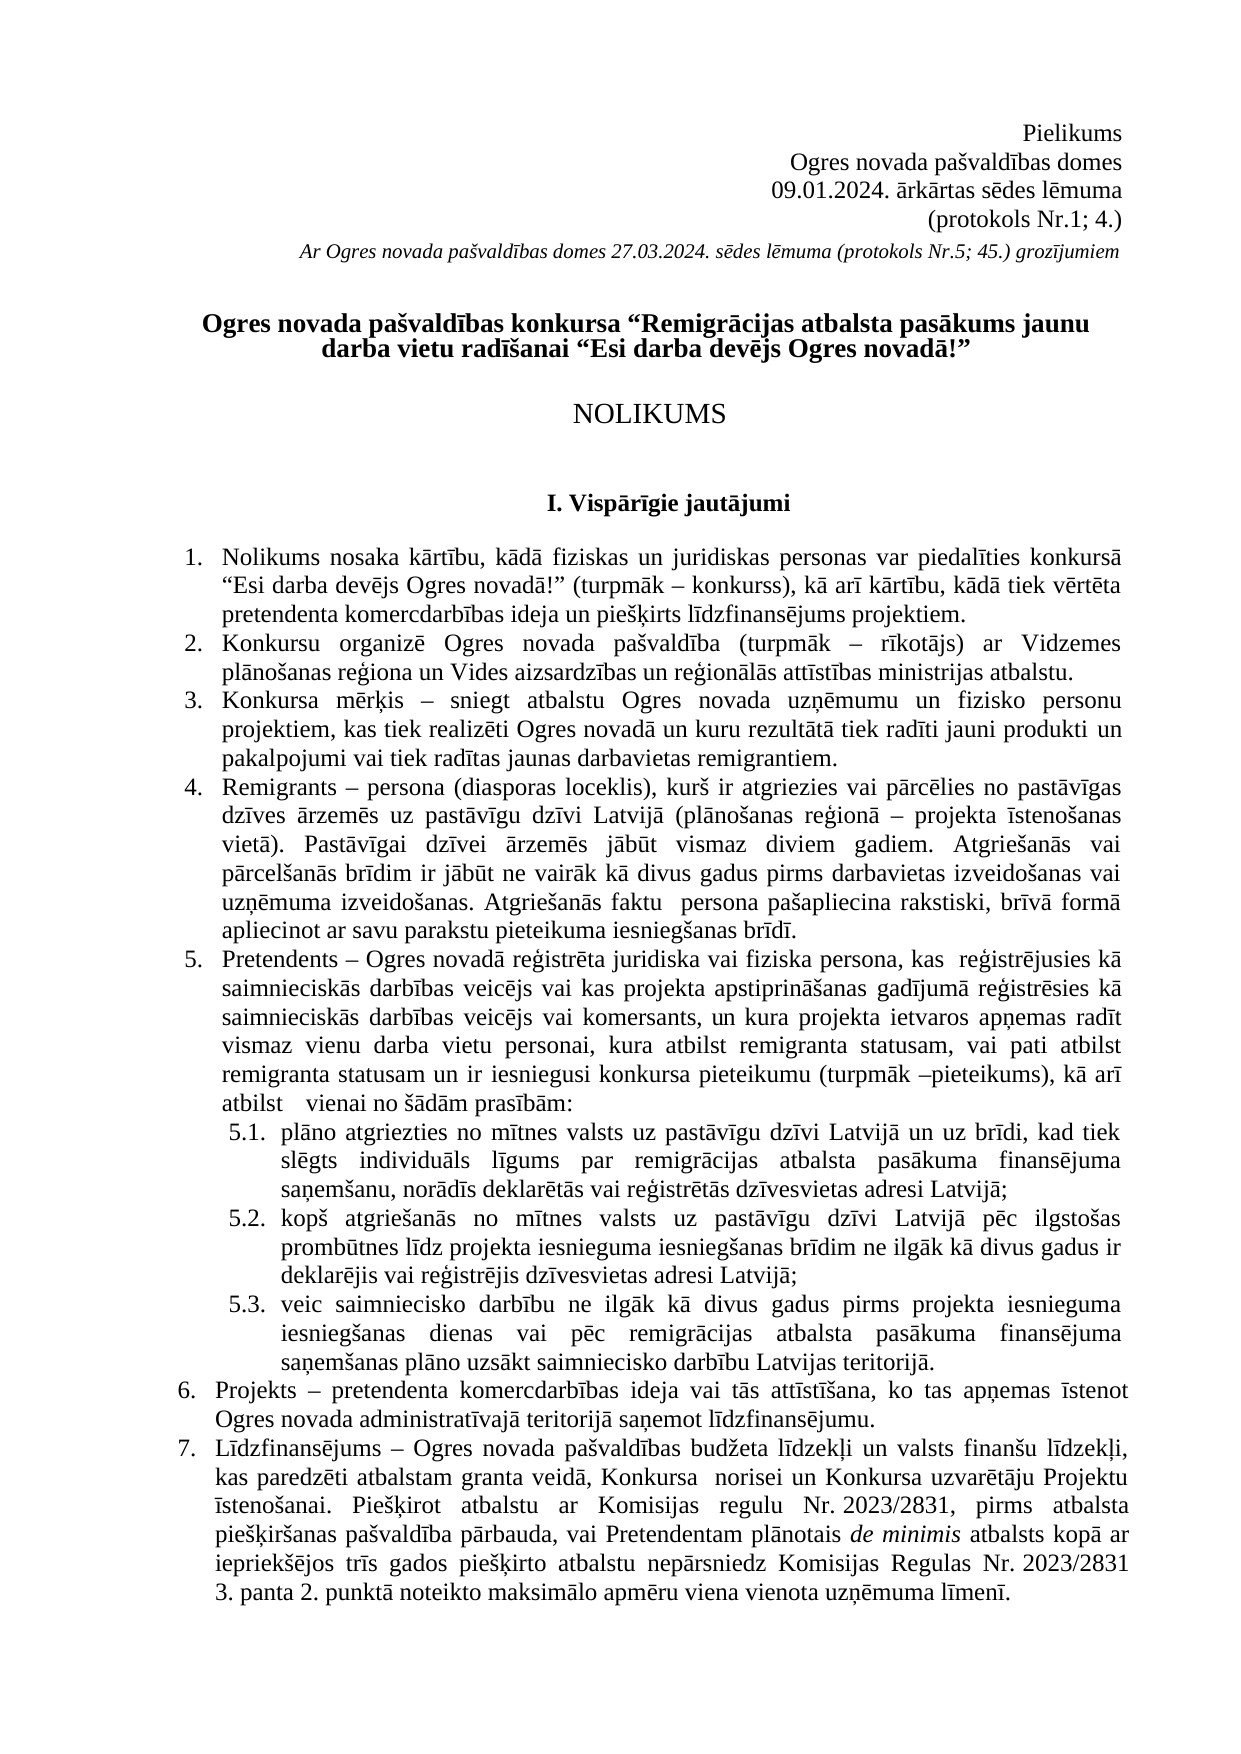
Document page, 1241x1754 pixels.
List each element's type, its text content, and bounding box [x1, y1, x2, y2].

subtitle I. Vispārīgie jautājumi [215, 488, 1122, 517]
list Nolikums nosaka kārtību, kādā fiziskas un juridiskas personas var piedalīties konkursā “Esi darba devējs Ogres novadā!” (turpmāk – konkurss), kā arī kārtību, kādā tiek vērtēta pretendenta komercdarbības ideja un piešķirts līdzfinansējums projektiem. [184, 542, 1122, 628]
list Projekts – pretendenta komercdarbības ideja vai tās attīstīšana, ko tas apņemas īstenot Ogres novada administratīvajā teritorijā saņemot līdzfinansējumu. [177, 1376, 1129, 1433]
subtitle Pielikums [177, 118, 1122, 147]
list Pretendents – Ogres novadā reģistrēta juridiska vai fiziska persona, kas reģistrējusies kā saimnieciskās darbības veicējs vai kas projekta apstiprināšanas gadījumā reģistrēsies kā saimnieciskās darbības veicējs vai komersants, un kura projekta ietvaros apņemas radīt vismaz vienu darba vietu personai, kura atbilst remigranta statusam, vai pati atbilst remigranta statusam un ir iesniegusi konkursa pieteikumu (turpmāk –pieteikums), kā arī atbilst vienai no šādām prasībām: [184, 944, 1122, 1117]
text (protokols Nr.1; 4.) [177, 204, 1122, 233]
text Ogres novada pašvaldības konkursa “Remigrācijas atbalsta pasākums jaunu darba vietu radīšanai “Esi darba devējs Ogres novadā!” [177, 313, 1114, 363]
list Konkursa mērķis – sniegt atbalstu Ogres novada uzņēmumu un fizisko personu projektiem, kas tiek realizēti Ogres novadā un kuru rezultātā tiek radīti jauni produkti un pakalpojumi vai tiek radītas jaunas darbavietas remigrantiem. [184, 686, 1122, 772]
text Ar Ogres novada pašvaldības domes 27.03.2024. sēdes lēmuma (protokols Nr.5; 45.) grozījumiem [177, 239, 1122, 263]
list Konkursu organizē Ogres novada pašvaldība (turpmāk – rīkotājs) ar Vidzemes plānošanas reģiona un Vides aizsardzības un reģionālās attīstības ministrijas atbalstu. [184, 628, 1122, 686]
text Ogres novada pašvaldības domes [177, 147, 1122, 176]
list Līdzfinansējums – Ogres novada pašvaldības budžeta līdzekļi un valsts finanšu līdzekļi, kas paredzēti atbalstam granta veidā, Konkursa norisei un Konkursa uzvarētāju Projektu īstenošanai. Piešķirot atbalstu ar Komisijas regulu Nr. 2023/2831, pirms atbalsta piešķiršanas pašvaldība pārbauda, vai Pretendentam plānotais de minimis atbalsts kopā ar iepriekšējos trīs gados piešķirto atbalstu nepārsniedz Komisijas Regulas Nr. 2023/2831 3. panta 2. punktā noteikto maksimālo apmēru viena vienota uzņēmuma līmenī. [177, 1433, 1129, 1606]
list veic saimniecisko darbību ne ilgāk kā divus gadus pirms projekta iesnieguma iesniegšanas dienas vai pēc remigrācijas atbalsta pasākuma finansējuma saņemšanas plāno uzsākt saimniecisko darbību Latvijas teritorijā. [228, 1289, 1122, 1376]
text 09.01.2024. ārkārtas sēdes lēmuma [177, 176, 1122, 204]
text NOLIKUMS [177, 396, 1122, 429]
list plāno atgriezties no mītnes valsts uz pastāvīgu dzīvi Latvijā un uz brīdi, kad tiek slēgts individuāls līgums par remigrācijas atbalsta pasākuma finansējuma saņemšanu, norādīs deklarētās vai reģistrētās dzīvesvietas adresi Latvijā; [228, 1117, 1122, 1203]
list Remigrants – persona (diasporas loceklis), kurš ir atgriezies vai pārcēlies no pastāvīgas dzīves ārzemēs uz pastāvīgu dzīvi Latvijā (plānošanas reģionā – projekta īstenošanas vietā). Pastāvīgai dzīvei ārzemēs jābūt vismaz diviem gadiem. Atgriešanās vai pārcelšanās brīdim ir jābūt ne vairāk kā divus gadus pirms darbavietas izveidošanas vai uzņēmuma izveidošanas. Atgriešanās faktu persona pašapliecina rakstiski, brīvā formā apliecinot ar savu parakstu pieteikuma iesniegšanas brīdī. [184, 772, 1122, 944]
list kopš atgriešanās no mītnes valsts uz pastāvīgu dzīvi Latvijā pēc ilgstošas prombūtnes līdz projekta iesnieguma iesniegšanas brīdim ne ilgāk kā divus gadus ir deklarējis vai reģistrējis dzīvesvietas adresi Latvijā; [228, 1203, 1122, 1289]
